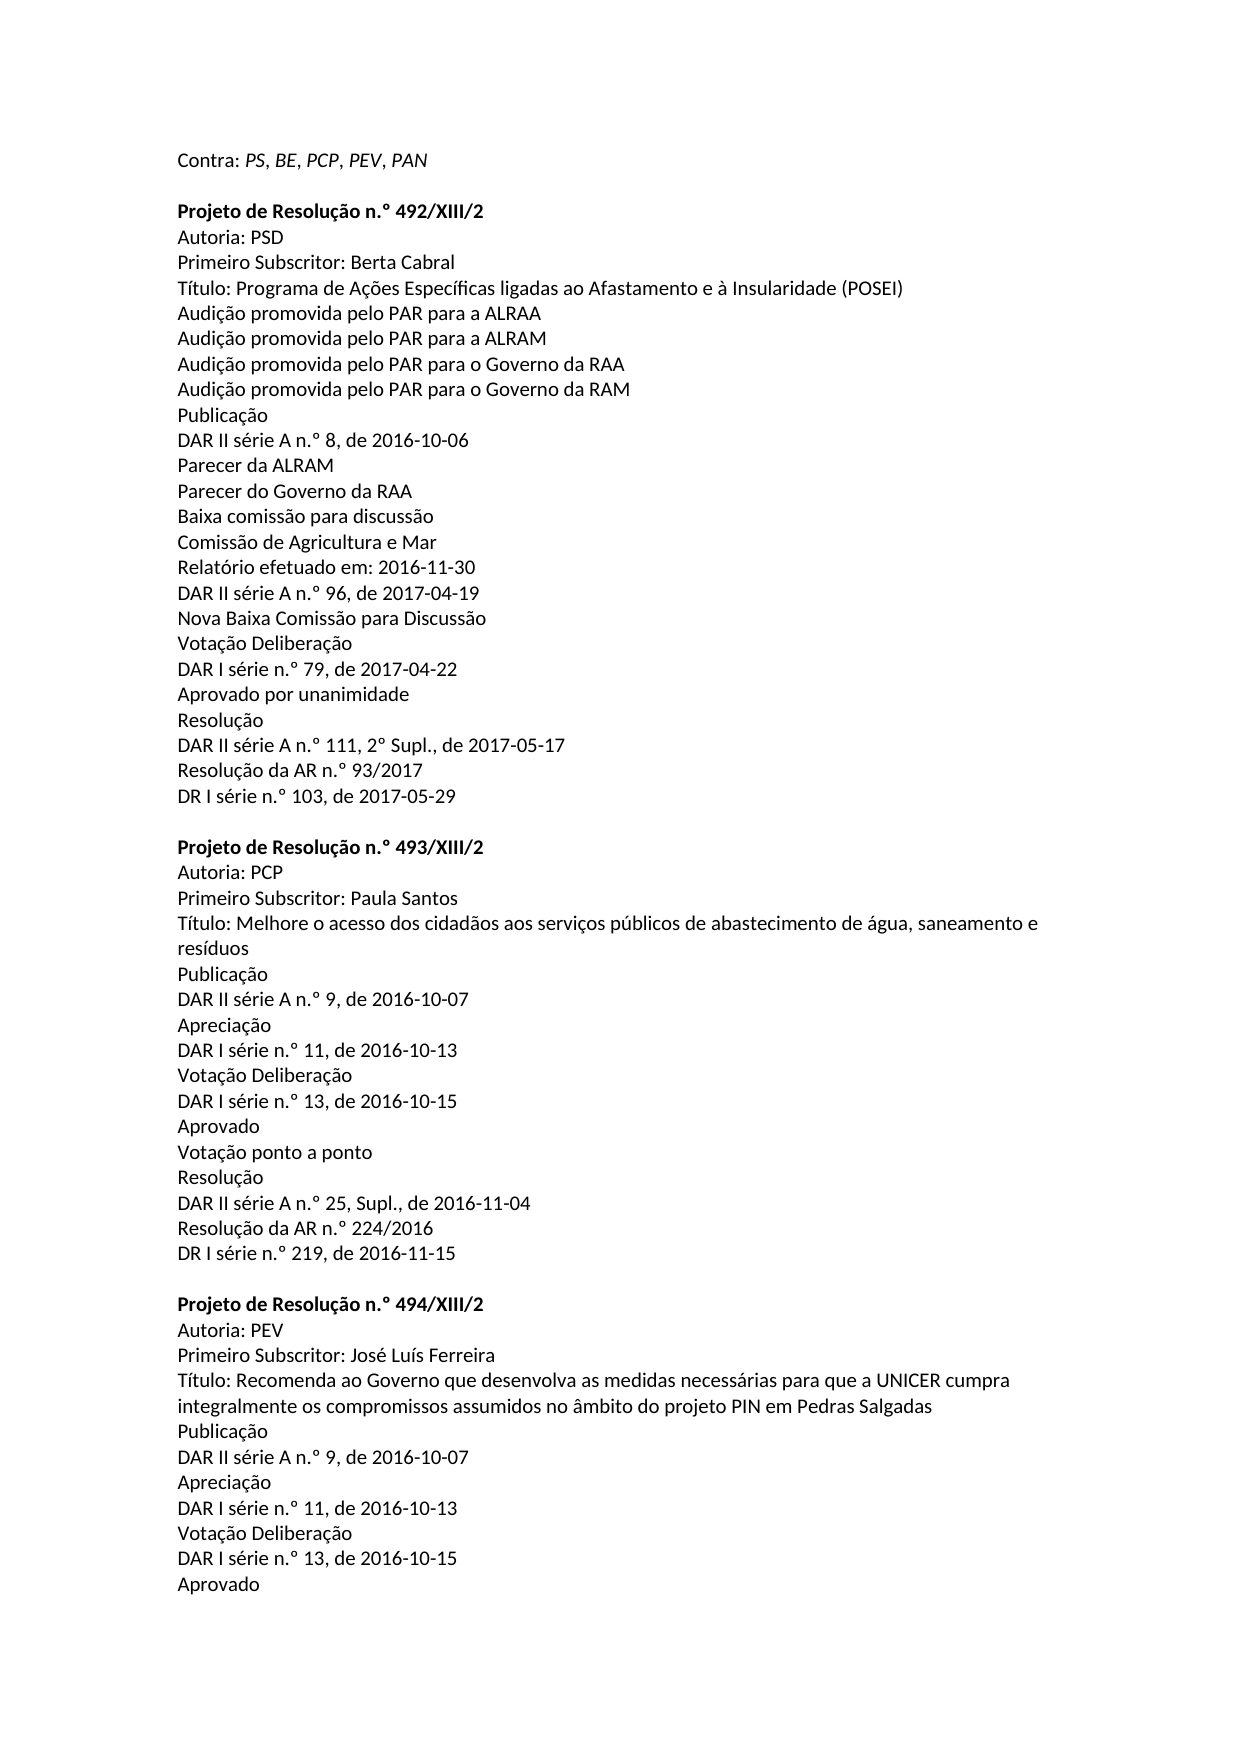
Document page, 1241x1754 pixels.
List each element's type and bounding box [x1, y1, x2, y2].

text [177, 148, 1063, 1596]
